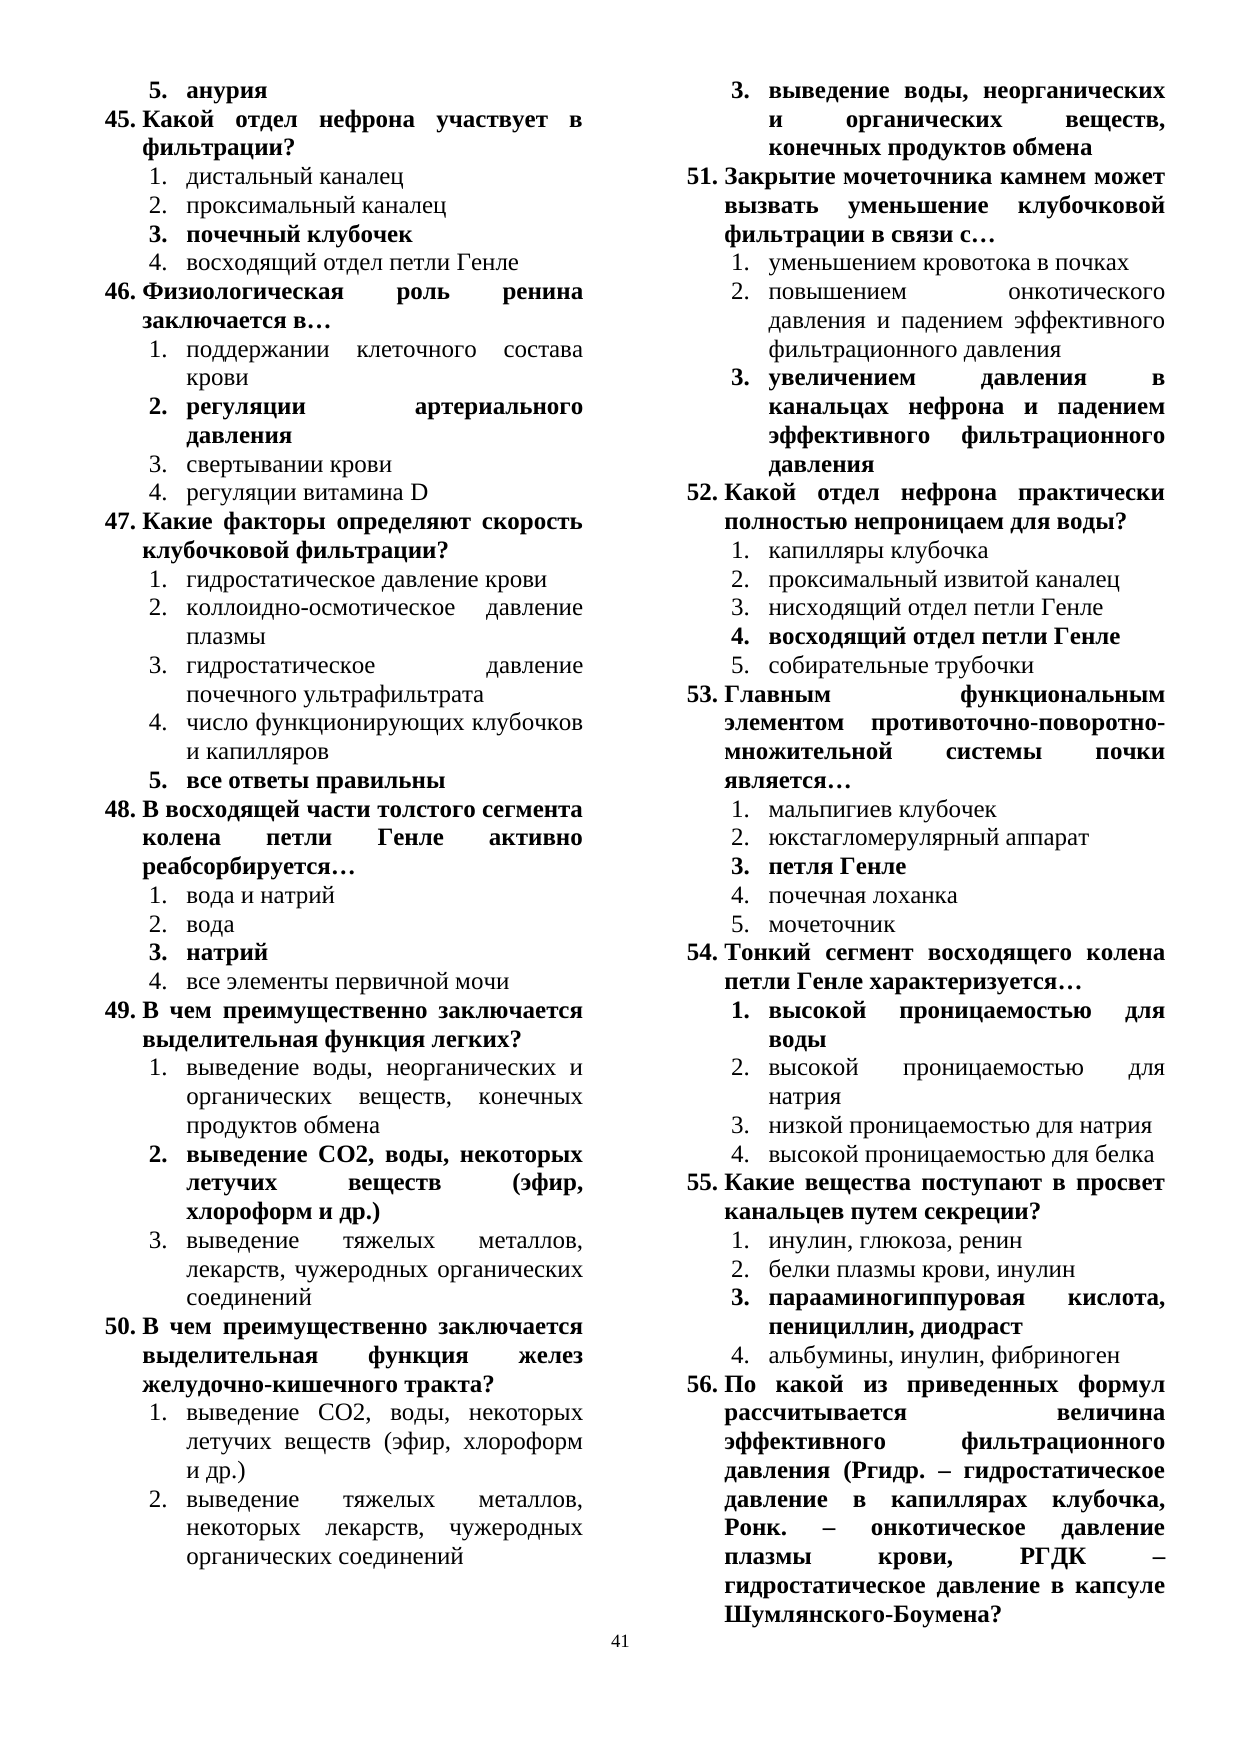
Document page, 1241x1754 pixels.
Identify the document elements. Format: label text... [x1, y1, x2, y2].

list юкстагломерулярный аппарат [731, 822, 1165, 851]
list низкой проницаемостью для натрия [731, 1110, 1165, 1139]
list мочеточник [731, 909, 1165, 937]
list коллоидно-осмотическое давление плазмы [149, 592, 583, 650]
list Какие вещества поступают в просвет канальцев путем секреции? [687, 1167, 1165, 1225]
list восходящий отдел петли Генле [149, 247, 583, 276]
list альбумины, инулин, фибриноген [731, 1340, 1165, 1369]
list инулин, глюкоза, ренин [731, 1225, 1165, 1254]
list В чем преимущественно заключается выделительная функция желез желудочно-кишечного тракта? [104, 1311, 583, 1397]
list В восходящей части толстого сегмента колена петли Генле активно реабсорбируется… [104, 794, 583, 880]
list регуляции артериального давления [149, 391, 583, 449]
list проксимальный каналец [149, 190, 583, 219]
list выведение СО2, воды, некоторых летучих веществ (эфир, хлороформ и др.) [149, 1397, 583, 1484]
list выведение воды, неорганических и органических веществ, конечных продуктов обмена [731, 75, 1165, 161]
list все ответы правильны [149, 765, 583, 794]
list собирательные трубочки [731, 650, 1165, 679]
list уменьшением кровотока в почках [731, 247, 1165, 276]
list выведение тяжелых металлов, некоторых лекарств, чужеродных органических соединений [149, 1484, 583, 1570]
list Какой отдел нефрона практически полностью непроницаем для воды? [687, 477, 1165, 535]
list свертывании крови [149, 449, 583, 477]
list гидростатическое давление крови [149, 564, 583, 592]
list увеличением давления в канальцах нефрона и падением эффективного фильтрационного давления [731, 362, 1165, 477]
list По какой из приведенных формул рассчитывается величина эффективного фильтрационного давления (Ргидр. – гидростатическое давление в капиллярах клубочка, Ронк. – онкотическое давление плазмы крови, РГДК – гидростатическое давление в капсуле Шумлянского-Боумена? [687, 1369, 1165, 1627]
list Какой отдел нефрона участвует в фильтрации? [104, 104, 583, 161]
list петля Генле [731, 851, 1165, 880]
list В чем преимущественно заключается выделительная функция легких? [104, 995, 583, 1052]
list капилляры клубочка [731, 535, 1165, 564]
list высокой проницаемостью для белка [731, 1139, 1165, 1167]
list Главным функциональным элементом противоточно-поворотно-множительной системы почки является… [687, 679, 1165, 794]
list вода [149, 909, 583, 937]
list все элементы первичной мочи [149, 966, 583, 995]
list Тонкий сегмент восходящего колена петли Генле характеризуется… [687, 937, 1165, 995]
list анурия [149, 75, 583, 104]
list белки плазмы крови, инулин [731, 1254, 1165, 1282]
list высокой проницаемостью для воды [731, 995, 1165, 1052]
list вода и натрий [149, 880, 583, 909]
list натрий [149, 937, 583, 966]
list парааминогиппуровая кислота, пенициллин, диодраст [731, 1282, 1165, 1340]
list гидростатическое давление почечного ультрафильтрата [149, 650, 583, 707]
list число функционирующих клубочков и капилляров [149, 707, 583, 765]
list выведение воды, неорганических и органических веществ, конечных продуктов обмена [149, 1052, 583, 1139]
list Физиологическая роль ренина заключается в… [104, 276, 583, 334]
list повышением онкотического давления и падением эффективного фильтрационного давления [731, 276, 1165, 362]
list выведение тяжелых металлов, лекарств, чужеродных органических соединений [149, 1225, 583, 1311]
list регуляции витамина D [149, 477, 583, 506]
list почечная лоханка [731, 880, 1165, 909]
list высокой проницаемостью для натрия [731, 1052, 1165, 1110]
list почечный клубочек [149, 219, 583, 247]
list Закрытие мочеточника камнем может вызвать уменьшение клубочковой фильтрации в связи с… [687, 161, 1165, 247]
list дистальный каналец [149, 161, 583, 190]
list нисходящий отдел петли Генле [731, 592, 1165, 621]
list проксимальный извитой каналец [731, 564, 1165, 592]
list мальпигиев клубочек [731, 794, 1165, 822]
list восходящий отдел петли Генле [731, 621, 1165, 650]
list Какие факторы определяют скорость клубочковой фильтрации? [104, 506, 583, 564]
list выведение СО2, воды, некоторых летучих веществ (эфир, хлороформ и др.) [149, 1139, 583, 1225]
list поддержании клеточного состава крови [149, 334, 583, 391]
